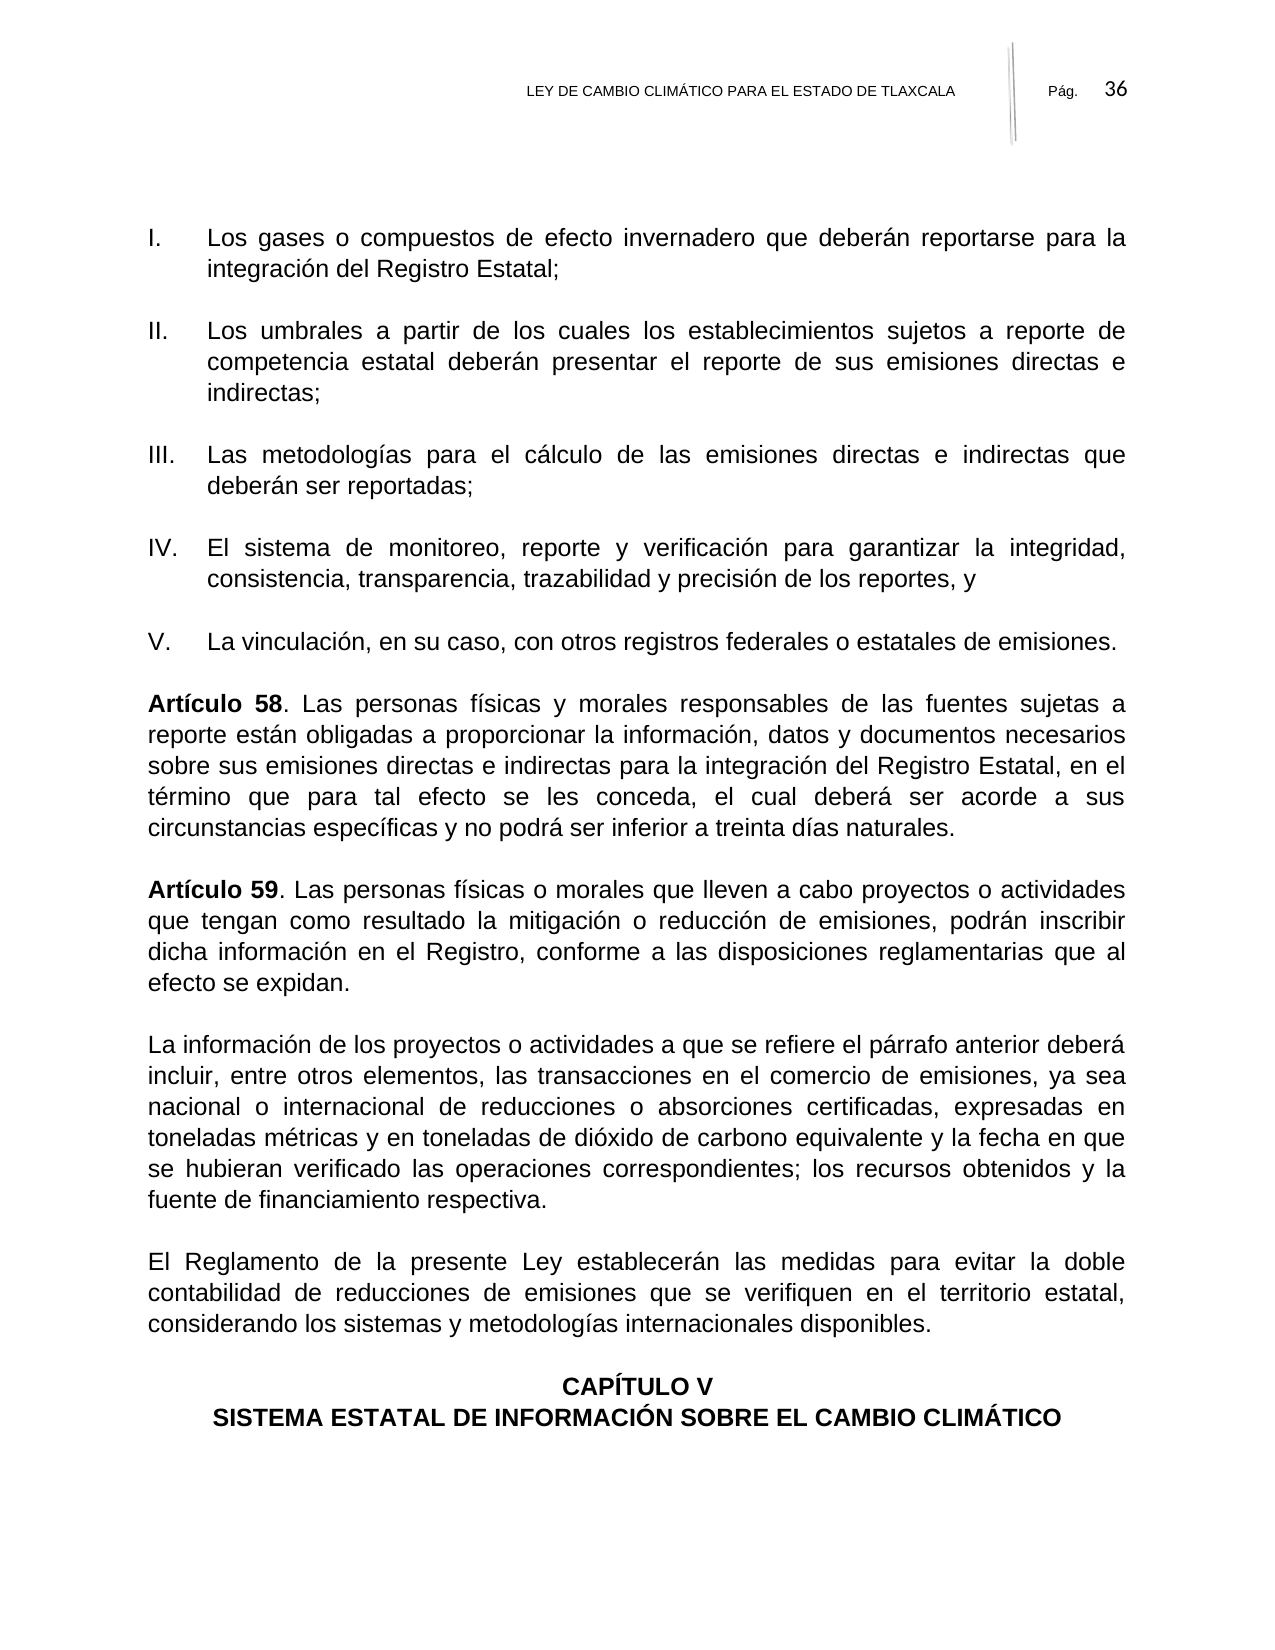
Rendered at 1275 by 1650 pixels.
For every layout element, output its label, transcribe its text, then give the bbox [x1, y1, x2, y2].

text III. Las metodologías para el cálculo de las emisiones directas e indirectas que deberán ser reportadas; [148, 440, 1127, 500]
text V. La vinculación, en su caso, con otros registros federales o estatales de emisiones. [148, 627, 1127, 655]
text IV. El sistema de monitoreo, reporte y verificación para garantizar la integridad, consistencia, transparencia, trazabilidad y precisión de los reportes, y [148, 533, 1127, 593]
text Artículo 59. Las personas físicas o morales que lleven a cabo proyectos o actividades que tengan como resultado la mitigación o reducción de emisiones, podrán inscribir dicha información en el Registro, conforme a las disposiciones reglamentarias que al efecto se expidan. [148, 875, 1127, 997]
text Artículo 58. Las personas físicas y morales responsables de las fuentes sujetas a reporte están obligadas a proporcionar la información, datos y documentos necesarios sobre sus emisiones directas e indirectas para la integración del Registro Estatal, en el término que para tal efecto se les conceda, el cual deberá ser acorde a sus circunstancias específicas y no podrá ser inferior a treinta días naturales. [148, 689, 1127, 842]
text La información de los proyectos o actividades a que se refiere el párrafo anterior deberá incluir, entre otros elementos, las transacciones en el comercio de emisiones, ya sea nacional o internacional de reducciones o absorciones certificadas, expresadas en toneladas métricas y en toneladas de dióxido de carbono equivalente y la fecha en que se hubieran verificado las operaciones correspondientes; los recursos obtenidos y la fuente de financiamiento respectiva. [148, 1030, 1127, 1214]
text I. Los gases o compuestos de efecto invernadero que deberán reportarse para la integración del Registro Estatal; [148, 223, 1127, 283]
text El Reglamento de la presente Ley establecerán las medidas para evitar la doble contabilidad de reducciones de emisiones que se verifiquen en el territorio estatal, considerando los sistemas y metodologías internacionales disponibles. [148, 1247, 1127, 1338]
text SISTEMA ESTATAL DE INFORMACIÓN SOBRE EL CAMBIO CLIMÁTICO [148, 1403, 1127, 1431]
text CAPÍTULO V [148, 1372, 1127, 1400]
text II. Los umbrales a partir de los cuales los establecimientos sujetos a reporte de competencia estatal deberán presentar el reporte de sus emisiones directas e indirectas; [148, 316, 1127, 407]
